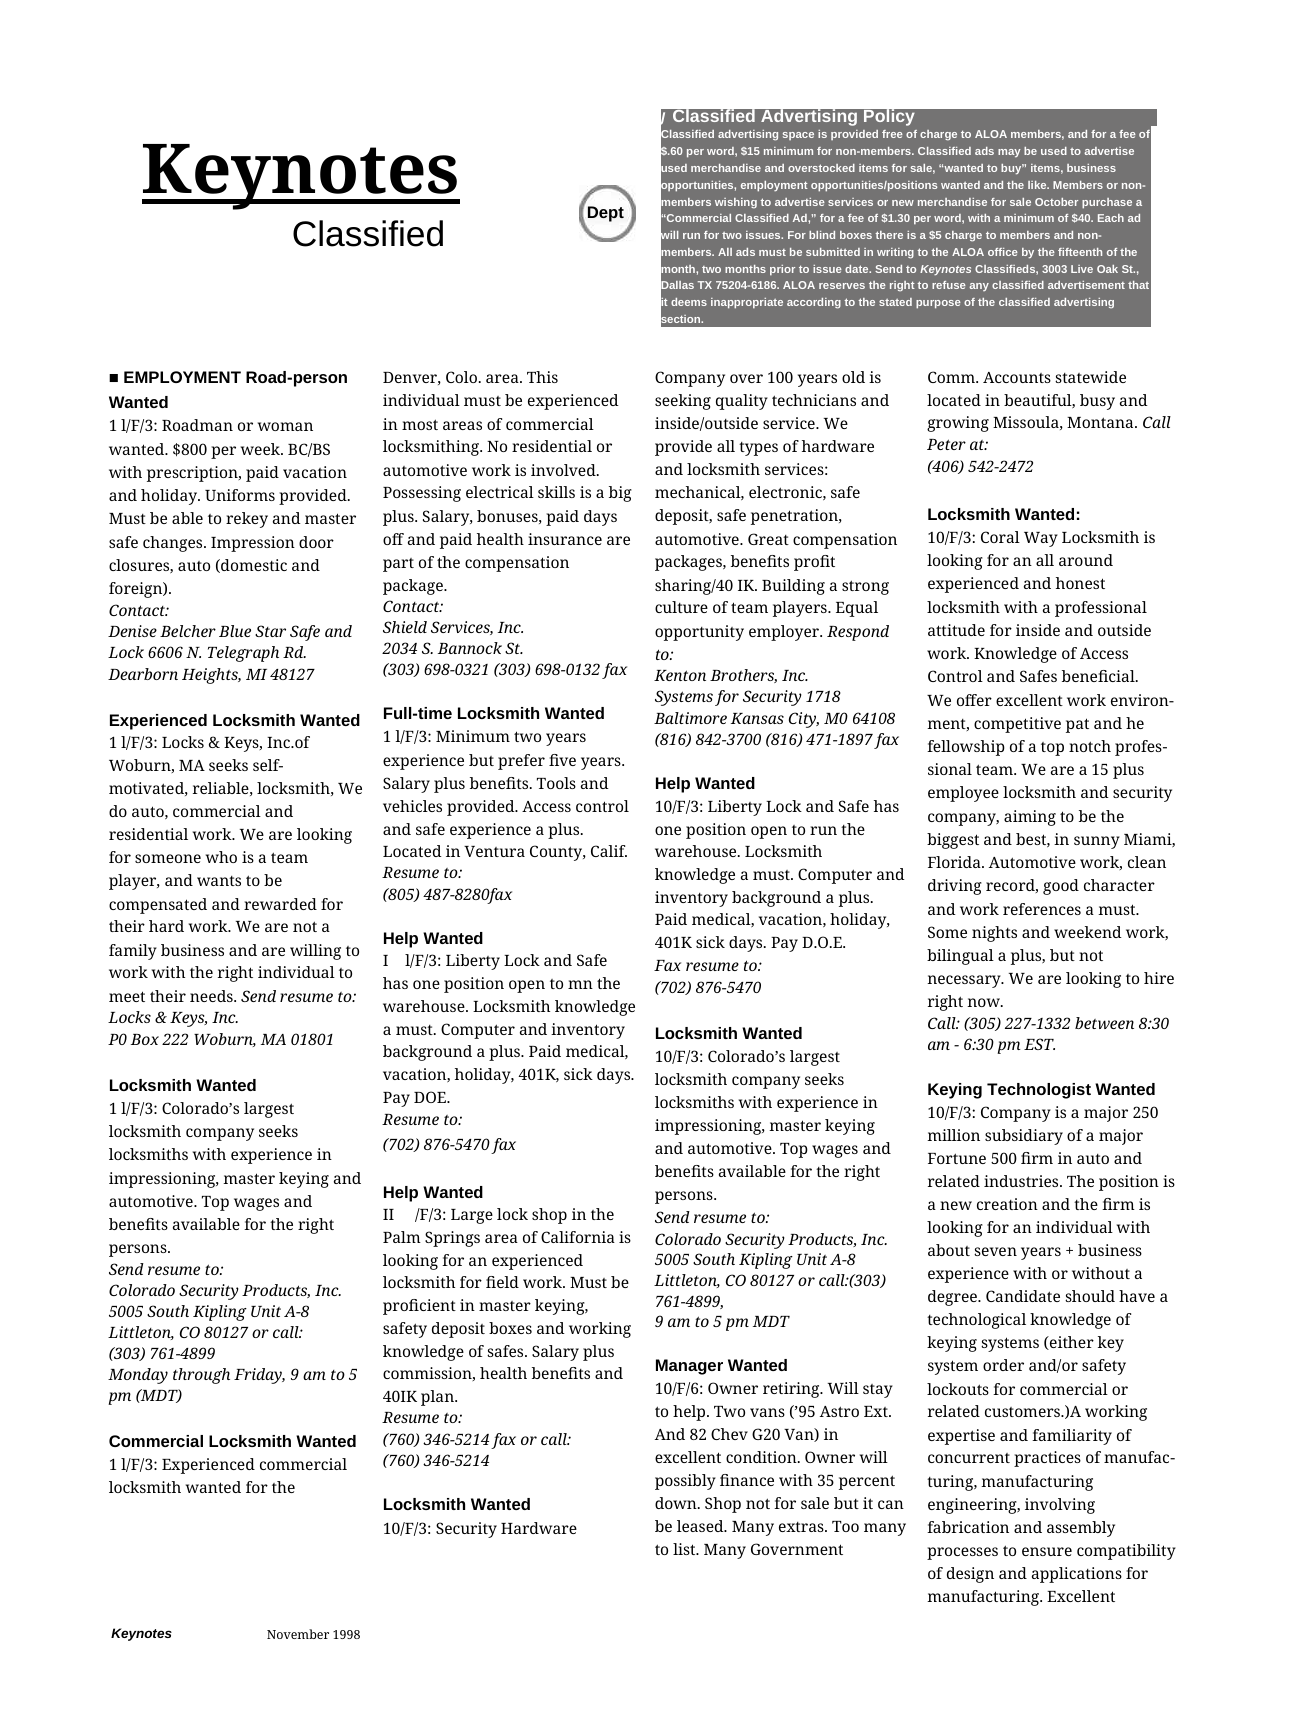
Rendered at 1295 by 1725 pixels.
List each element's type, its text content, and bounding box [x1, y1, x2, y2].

text 9 am to 5 pm MDT [654, 1311, 908, 1332]
text Locksmith Wanted [383, 1495, 636, 1514]
text Located in Ventura County, Calif. Resume to: [383, 840, 636, 883]
text Locksmith Wanted: [927, 502, 1178, 525]
text Send resume to: [654, 1205, 908, 1228]
text ■ EMPLOYMENT Road-person Wanted [108, 363, 363, 413]
text Manager Wanted [654, 1353, 908, 1376]
text Systems for Security 1718 Baltimore Kansas City, M0 64108 (816) 842-3700 (816) 471-1897 fax [654, 686, 908, 750]
text Classified [292, 214, 445, 254]
text Kenton Brothers, Inc. [654, 665, 908, 686]
text 1 l/F/3: Minimum two years experience but prefer five years. Salary plus benefits. Tools and vehicles provided. Access control and safe experience a plus. [383, 724, 636, 840]
text 1 l/F/3: Roadman or woman wanted. $800 per week. BC/BS with prescription, paid vacation and holiday. Uniforms provided. Must be able to rekey and master safe changes. Impression door closures, auto (domestic and foreign). [108, 413, 363, 599]
text 1 l/F/3: Locks & Keys, Inc.of Woburn, MA seeks self- motivated, reliable, locksmith, We do auto, commercial and residential work. We are looking for someone who is a team player, and wants to be compensated and rewarded for their hard work. We are not a family business and are willing to work with the right individual to meet their needs. Send resume to: [108, 730, 363, 1007]
text (303) 698-0321 (303) 698-0132 fax [383, 659, 636, 680]
text Experienced Locksmith Wanted [108, 709, 363, 730]
text (760) 346-5214 fax or call: [383, 1428, 636, 1449]
text 1 l/F/3: Experienced commercial locksmith wanted for the [108, 1452, 363, 1498]
text 10/F/3: Company is a major 250 million subsidiary of a major Fortune 500 firm in auto and related industries. The position is a new creation and the firm is looking for an individual with about seven years + business experience with or without a degree. Candidate should have a technological knowledge of keying systems (either key system order and/or safety lockouts for commercial or related customers.)A working expertise and familiarity of concurrent practices of manufacturing, manufacturing engineering, involving fabrication and assembly processes to ensure compatibility of design and applications for manufacturing. Excellent [927, 1100, 1178, 1607]
text 10/F/3: Liberty Lock and Safe has one position open to run the warehouse. Locksmith knowledge a must. Computer and inventory background a plus. Paid medical, vacation, holiday, 401K sick days. Pay D.O.E. [654, 794, 908, 953]
text Dearborn Heights, MI 48127 [108, 663, 363, 684]
text November 1998 [267, 1623, 361, 1643]
text (303) 761-4899 [108, 1343, 363, 1364]
text pm (MDT) [108, 1385, 363, 1406]
text Colorado Security Products, Inc. 5005 South Kipling Unit A-8 Littleton, CO 80127 or call: [108, 1279, 363, 1343]
text (702) 876-5470 [654, 976, 908, 998]
text Colorado Security Products, Inc. 5005 South Kipling Unit A-8 Littleton, CO 80127 or call:(303) 761-4899, [654, 1228, 908, 1311]
text Send resume to: [108, 1258, 363, 1279]
text 1 l/F/3: Colorado’s largest locksmith company seeks locksmiths with experience in impressioning, master keying and automotive. Top wages and benefits available for the right persons. [108, 1096, 363, 1258]
text Help Wanted [654, 771, 908, 794]
text Pay DOE. [383, 1085, 636, 1108]
text Shield Services, Inc. [383, 617, 636, 638]
text Call: (305) 227-1332 between 8:30 am - 6:30 pm EST. [927, 1013, 1178, 1054]
text We offer excellent work environment, competitive pat and he fellowship of a top notch professional team. We are a 15 plus employee locksmith and security company, aiming to be the biggest and best, in sunny Miami, Florida. Automotive work, clean driving record, good character and work references a must. Some nights and weekend work, bilingual a plus, but not necessary. We are looking to hire right now. [927, 687, 1178, 1013]
text Commercial Locksmith Wanted [108, 1431, 363, 1452]
text Locksmith Wanted [654, 1021, 908, 1044]
text Full-time Locksmith Wanted [383, 701, 636, 724]
text Fax resume to: [654, 953, 908, 976]
text 10/F/6: Owner retiring. Will stay to help. Two vans (’95 Astro Ext. And 82 Chev G20 Van) in excellent condition. Owner will possibly finance with 35 percent down. Shop not for sale but it can be leased. Many extras. Too many to list. Many Government [654, 1376, 908, 1560]
text Help Wanted [383, 926, 636, 949]
text Denver, Colo. area. This individual must be experienced in most areas of commercial locksmithing. No residential or automotive work is involved. Possessing electrical skills is a big plus. Salary, bonuses, paid days off and paid health insurance are part of the compensation package. [383, 366, 636, 596]
text 10/F/3: Coral Way Locksmith is looking for an all around experienced and honest locksmith with a professional attitude for inside and outside work. Knowledge of Access Control and Safes beneficial. [927, 525, 1178, 687]
text Keying Technologist Wanted [927, 1077, 1178, 1100]
list /F/3: Large lock shop in the Palm Springs area of California is looking for an experienced locksmith for field work. Must be proficient in master keying, safety deposit boxes and working knowledge of safes. Salary plus commission, health benefits and 40IK plan. [383, 1203, 636, 1407]
text Keynotes [142, 204, 460, 217]
text P0 Box 222 Woburn, MA 01801 [108, 1028, 363, 1049]
text Help Wanted [383, 1180, 636, 1203]
text (406) 542-2472 [927, 455, 1178, 477]
text Comm. Accounts statewide located in beautiful, busy and growing Missoula, Montana. Call Peter at: [927, 366, 1178, 455]
text Resume to: [383, 1407, 636, 1428]
text Locksmith Wanted [108, 1073, 363, 1096]
picture [579, 185, 636, 242]
text 2034 S. Bannock St. [383, 638, 636, 659]
text Keynotes [142, 103, 460, 199]
text Company over 100 years old is seeking quality technicians and inside/outside service. We provide all types of hardware and locksmith services: mechanical, electronic, safe deposit, safe penetration, automotive. Great compensation packages, benefits profit sharing/40 IK. Building a strong culture of team players. Equal opportunity employer. Respond to: [654, 365, 908, 665]
text Keynotes [111, 1626, 172, 1642]
text (760) 346-5214 [383, 1449, 636, 1470]
text Contact: [108, 599, 363, 620]
list l/F/3: Liberty Lock and Safe has one position open to mn the warehouse. Locksmith knowledge a must. Computer and inventory background a plus. Paid medical, vacation, holiday, 401K, sick days. [383, 949, 636, 1085]
text 10/F/3: Colorado’s largest locksmith company seeks locksmiths with experience in impressioning, master keying and automotive. Top wages and benefits available for the right persons. [654, 1044, 908, 1205]
text (702) 876-5470 fax [383, 1130, 636, 1155]
text Resume to: [383, 1108, 636, 1130]
text Contact: [383, 596, 636, 617]
text J Classified Advertising Policy [661, 109, 1157, 126]
text 10/F/3: Security Hardware [383, 1514, 636, 1539]
text (805) 487-8280fax [383, 883, 636, 904]
text Locks & Keys, Inc. [108, 1007, 363, 1028]
text Monday through Friday, 9 am to 5 [108, 1364, 363, 1385]
text Classified advertising space is provided free of charge to ALOA members, and for a fee of $.60 per word, $15 minimum for non-members. Classified ads may be used to advertise used merchandise and overstocked items for sale, “wanted to buy” items, business opportunities, employment opportunities/positions wanted and the like. Members or non-members wishing to advertise services or new merchandise for sale October purchase a “Commercial Classified Ad,” for a fee of $1.30 per word, with a minimum of $40. Each ad will run for two issues. For blind boxes there is a $5 charge to members and non-members. All ads must be submitted in writing to the ALOA office by the fifteenth of the month, two months prior to issue date. Send to Keynotes Classifieds, 3003 Live Oak St., Dallas TX 75204-6186. ALOA reserves the right to refuse any classified advertisement that it deems inappropriate according to the stated purpose of the classified advertising section. [661, 126, 1151, 327]
text Denise Belcher Blue Star Safe and Lock 6606 N. Telegraph Rd. [108, 620, 363, 663]
text Dept [587, 204, 624, 222]
